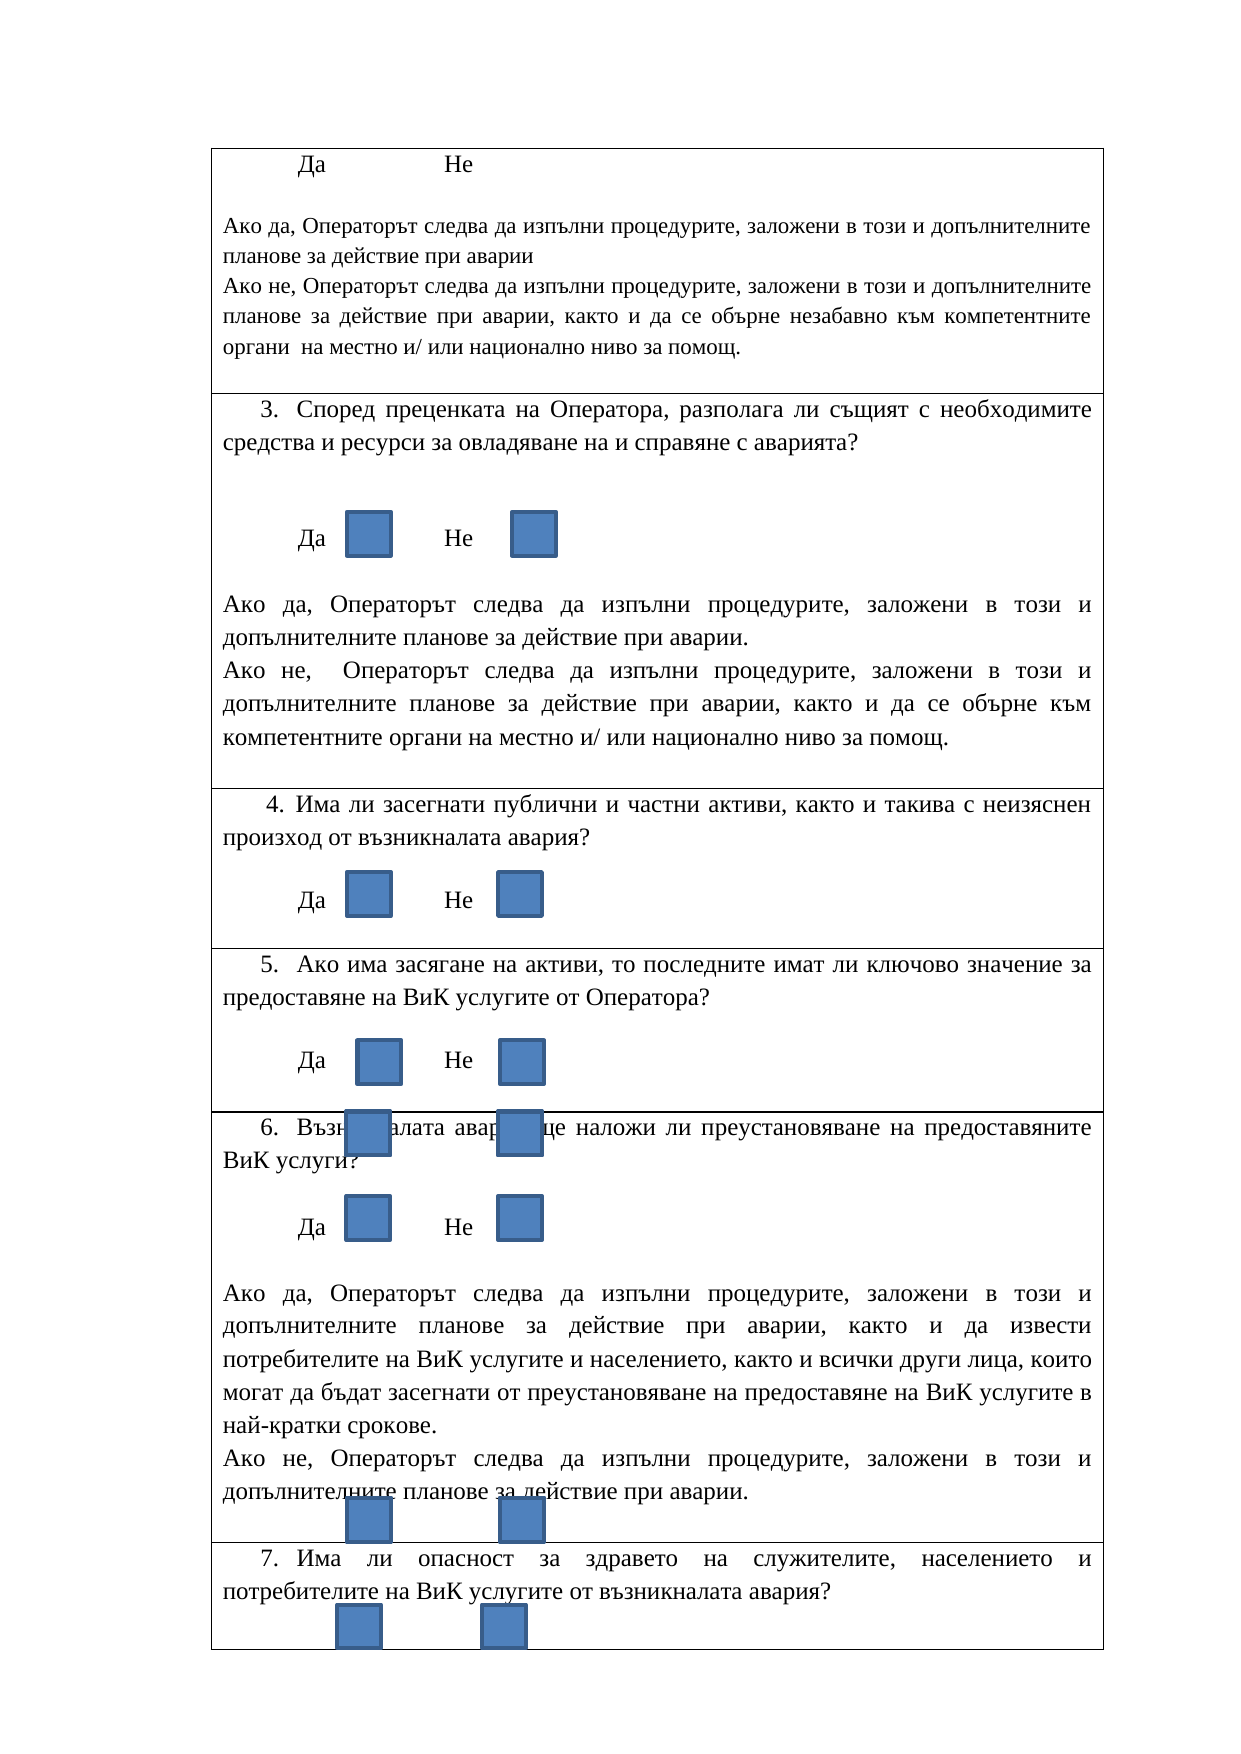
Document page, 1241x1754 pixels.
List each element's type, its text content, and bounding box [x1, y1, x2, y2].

table_cell Възникналата авария ще наложи ли преустановяване на предоставяните ВиК услуги? Да Не Ако да, Операторът следва да изпълни процедурите, заложени в този и допълнителните планове за действие при аварии, както и да извести потребителите на ВиК услугите и населението, както и всички други лица, които могат да бъдат засегнати от преустановяване на предоставяне на ВиК услугите в най-кратки срокове. Ако не, Операторът следва да изпълни процедурите, заложени в този и допълнителните планове за действие при аварии. [212, 1113, 1103, 1542]
table_cell Има ли засегнати публични и частни активи, както и такива с неизяснен произход от възникналата авария? Да Не [212, 789, 1103, 948]
table_cell Според преценката на Оператора, разполага ли същият с необходимите средства и ресурси за овладяване на и справяне с аварията? Да Не Ако да, Операторът следва да изпълни процедурите, заложени в този и допълнителните планове за действие при аварии. Ако не, Операторът следва да изпълни процедурите, заложени в този и допълнителните планове за действие при аварии, както и да се обърне към компетентните органи на местно и/ или национално ниво за помощ. [212, 394, 1103, 788]
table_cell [212, 1543, 1103, 1648]
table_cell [212, 149, 1103, 393]
table_cell Ако има засягане на активи, то последните имат ли ключово значение за предоставяне на ВиК услугите от Оператора? Да Не [212, 949, 1103, 1111]
